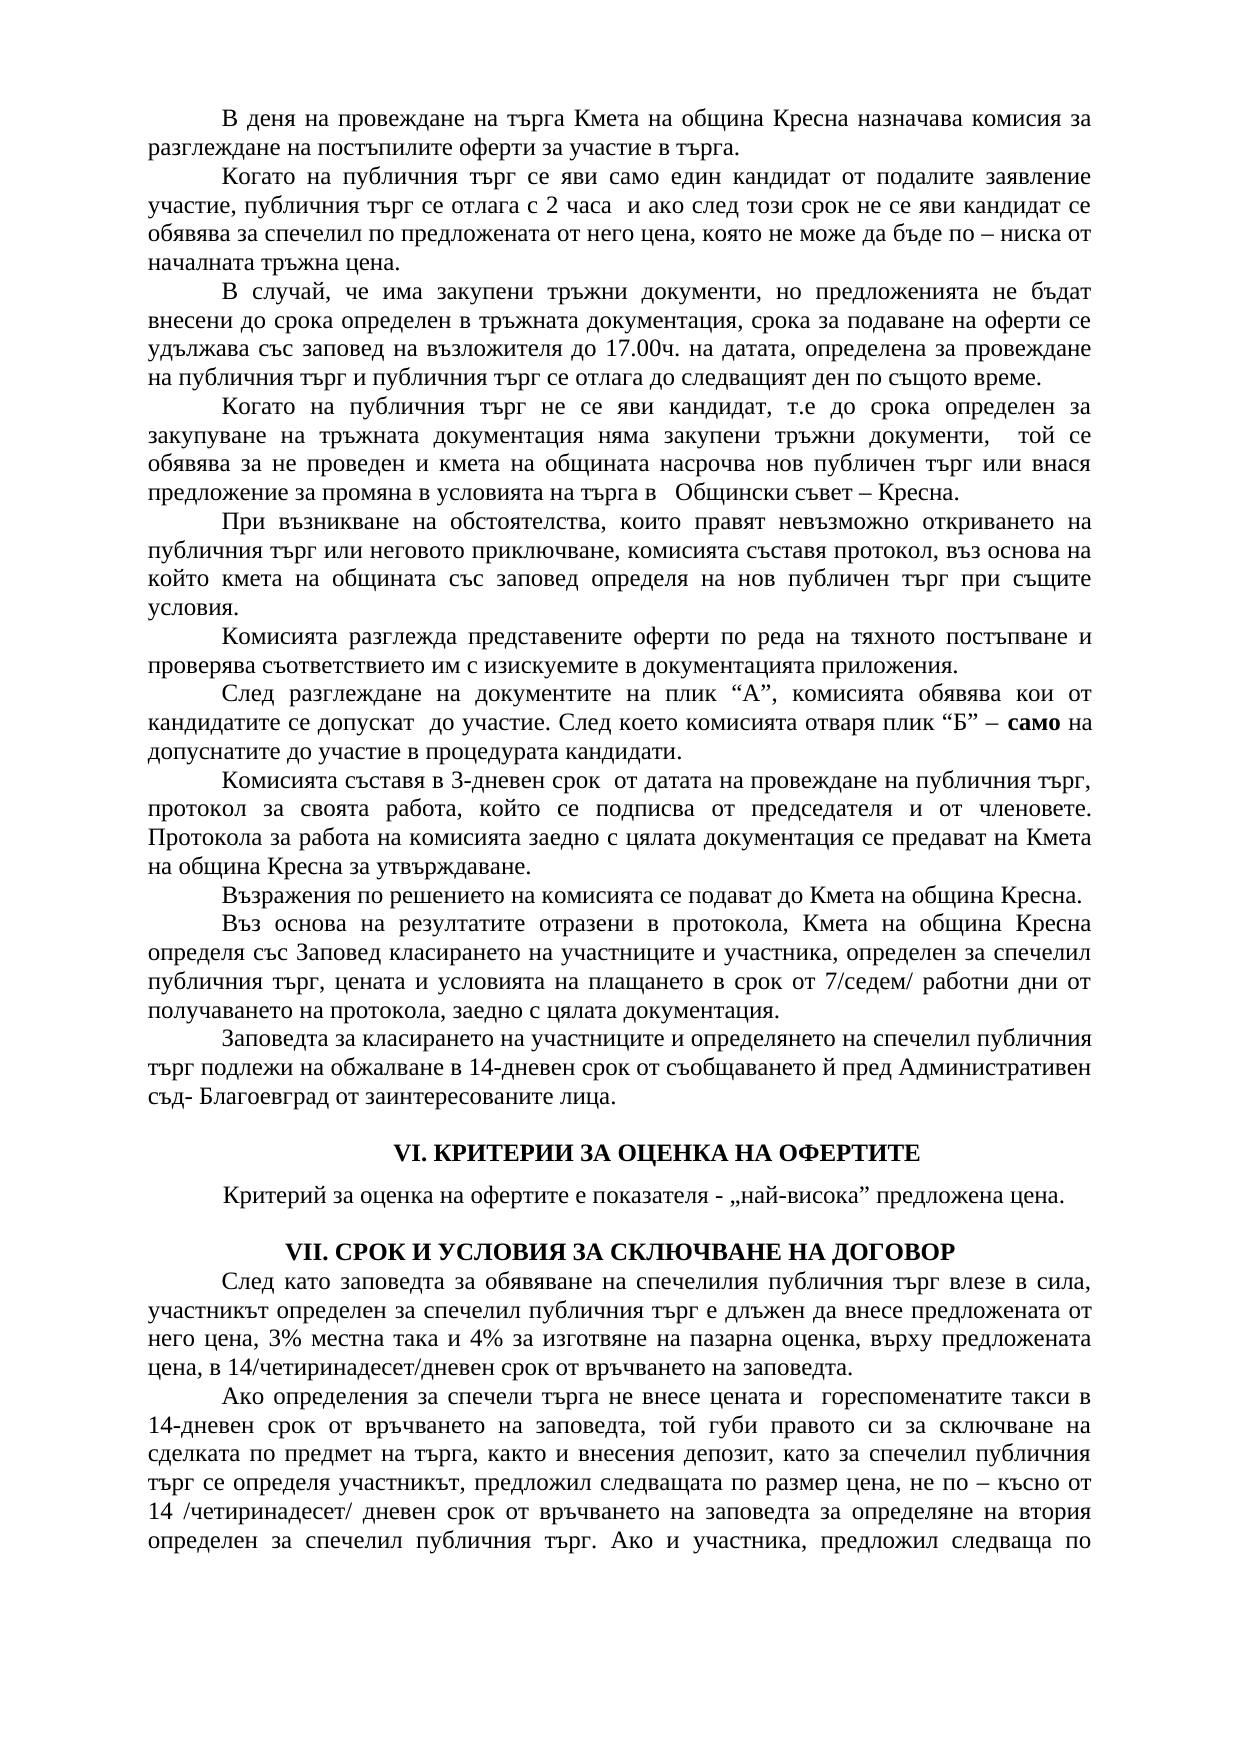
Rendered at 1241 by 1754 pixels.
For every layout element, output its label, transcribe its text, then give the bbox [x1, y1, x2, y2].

text Възражения по решението на комисията се подават до Кмета на община Кресна. [148, 880, 1093, 908]
text В случай, че има закупени тръжни документи, но предложенията не бъдат внесени до срока определен в тръжната документация, срока за подаване на оферти се удължава със заповед на възложителя до 17.00ч. на датата, определена за провеждане на публичния търг и публичния търг се отлага до следващият ден по същото време. [148, 276, 1093, 391]
text Въз основа на резултатите отразени в протокола, Кмета на община Кресна определя със Заповед класирането на участниците и участника, определен за спечелил публичния търг, цената и условията на плащането в срок от 7/седем/ работни дни от получаването на протокола, заедно с цялата документация. [148, 908, 1093, 1023]
text Критерий за оценка на офертите е показателя - „най-висока” предложена цена. [148, 1180, 1093, 1208]
text Заповедта за класирането на участниците и определянето на спечелил публичния търг подлежи на обжалване в 14-дневен срок от съобщаването й пред Административен съд- Благоевград от заинтересованите лица. [148, 1023, 1093, 1110]
text Комисията разглежда представените оферти по реда на тяхното постъпване и проверява съответствието им с изискуемите в документацията приложения. [148, 621, 1093, 678]
text След разглеждане на документите на плик “А”, комисията обявява кои от кандидатите се допускат до участие. След което комисията отваря плик “Б” – само на допуснатите до участие в процедурата кандидати. [148, 678, 1093, 765]
text Комисията съставя в 3-дневен срок от датата на провеждане на публичния търг, протокол за своята работа, който се подписва от председателя и от членовете. Протокола за работа на комисията заедно с цялата документация се предават на Кмета на община Кресна за утвърждаване. [148, 765, 1093, 880]
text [148, 1381, 1093, 1553]
text Когато на публичния търг не се яви кандидат, т.е до срока определен за закупуване на тръжната документация няма закупени тръжни документи, той се обявява за не проведен и кмета на общината насрочва нов публичен търг или внася предложение за промяна в условията на търга в Общински съвет – Кресна. [148, 391, 1093, 506]
text В деня на провеждане на търга Кмета на община Кресна назначава комисия за разглеждане на постъпилите оферти за участие в търга. [148, 103, 1093, 161]
text VІ. КРИТЕРИИ ЗА ОЦЕНКА НА ОФЕРТИТЕ [148, 1138, 1093, 1167]
text VІІ. СРОК И УСЛОВИЯ ЗА СКЛЮЧВАНЕ НА ДОГОВОР [148, 1237, 1093, 1266]
text Когато на публичния търг се яви само един кандидат от подалите заявление участие, публичния търг се отлага с 2 часа и ако след този срок не се яви кандидат се обявява за спечелил по предложената от него цена, която не може да бъде по – ниска от началната тръжна цена. [148, 161, 1093, 276]
text След като заповедта за обявяване на спечелилия публичния търг влезе в сила, участникът определен за спечелил публичния търг е длъжен да внесе предложената от него цена, 3% местна така и 4% за изготвяне на пазарна оценка, върху предложената цена, в 14/четиринадесет/дневен срок от връчването на заповедта. [148, 1266, 1093, 1381]
text При възникване на обстоятелства, които правят невъзможно откриването на публичния търг или неговото приключване, комисията съставя протокол, въз основа на който кмета на общината със заповед определя на нов публичен търг при същите условия. [148, 506, 1093, 621]
